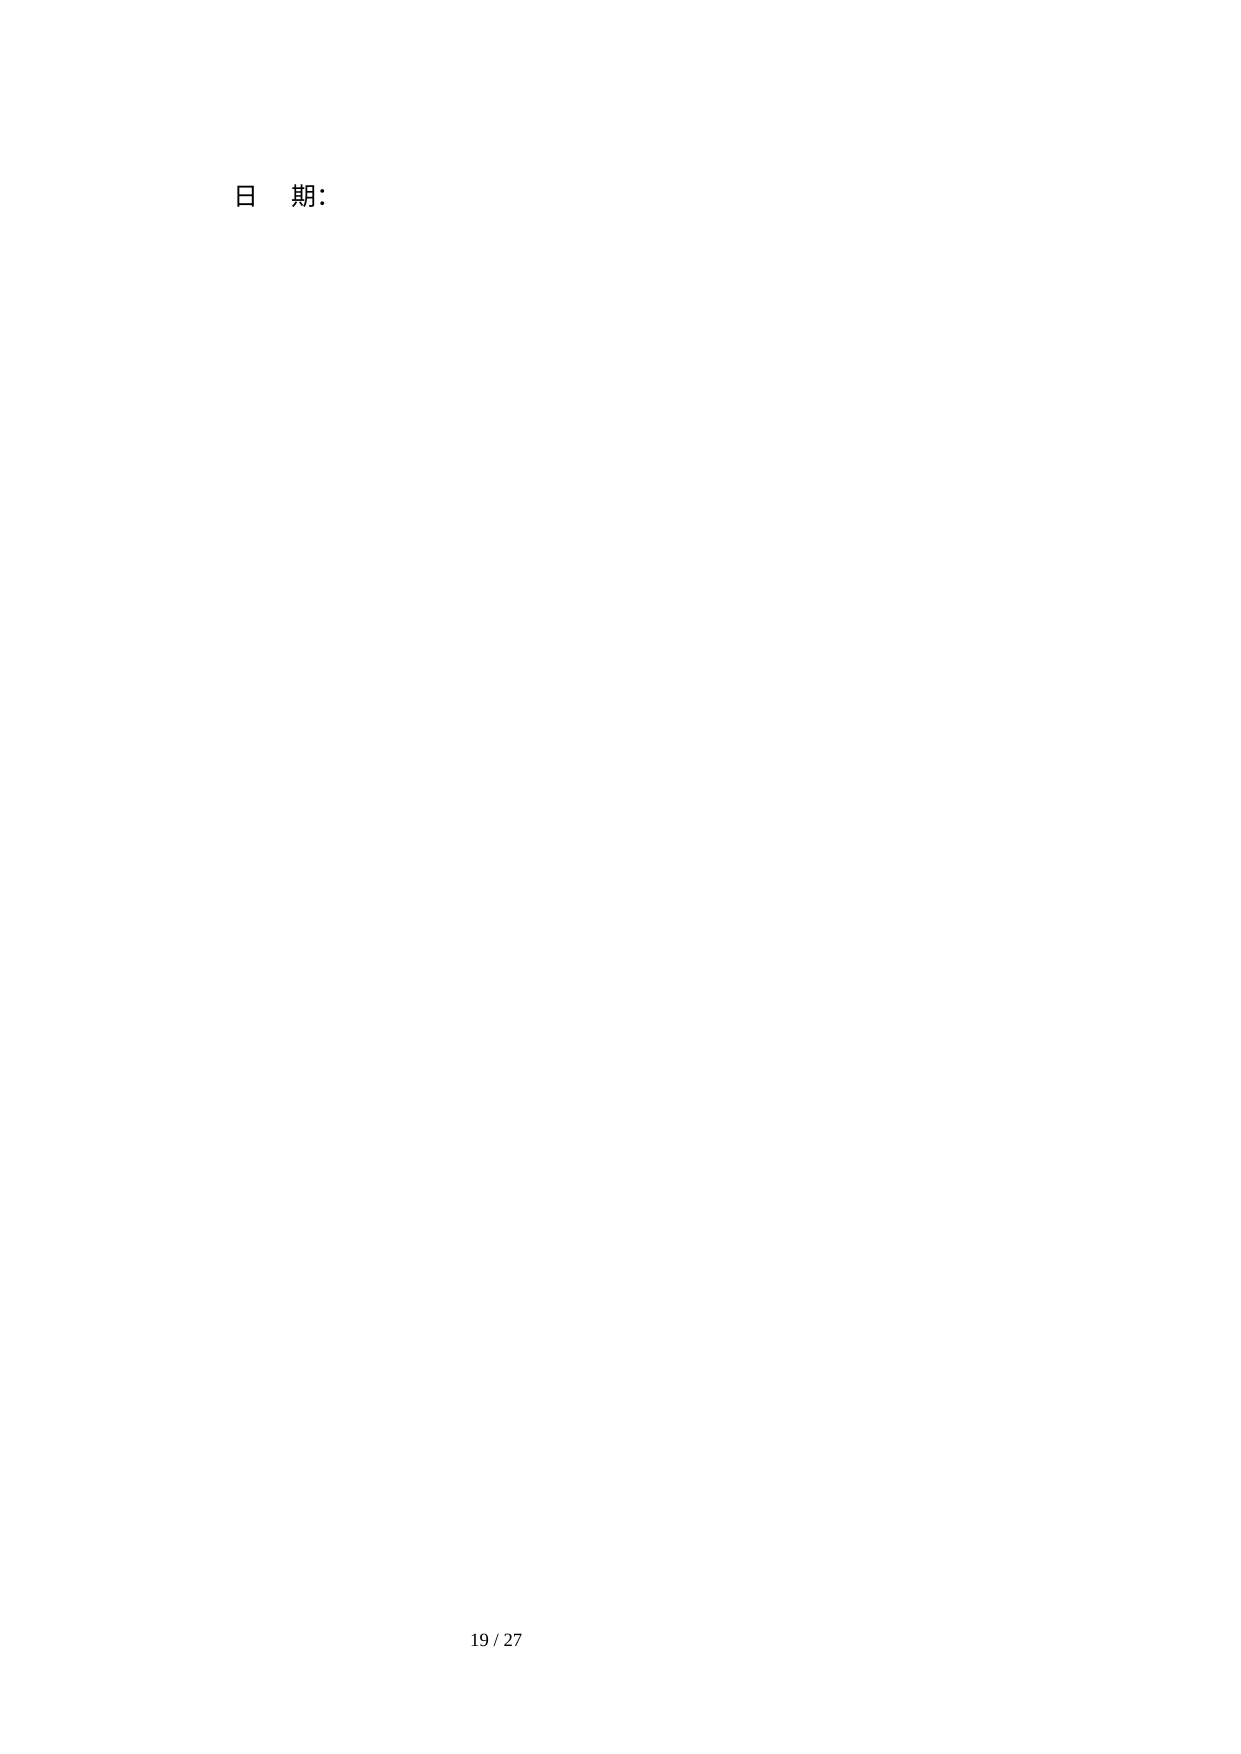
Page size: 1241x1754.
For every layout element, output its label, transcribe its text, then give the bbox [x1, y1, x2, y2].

text 日 期： [187, 162, 1053, 227]
